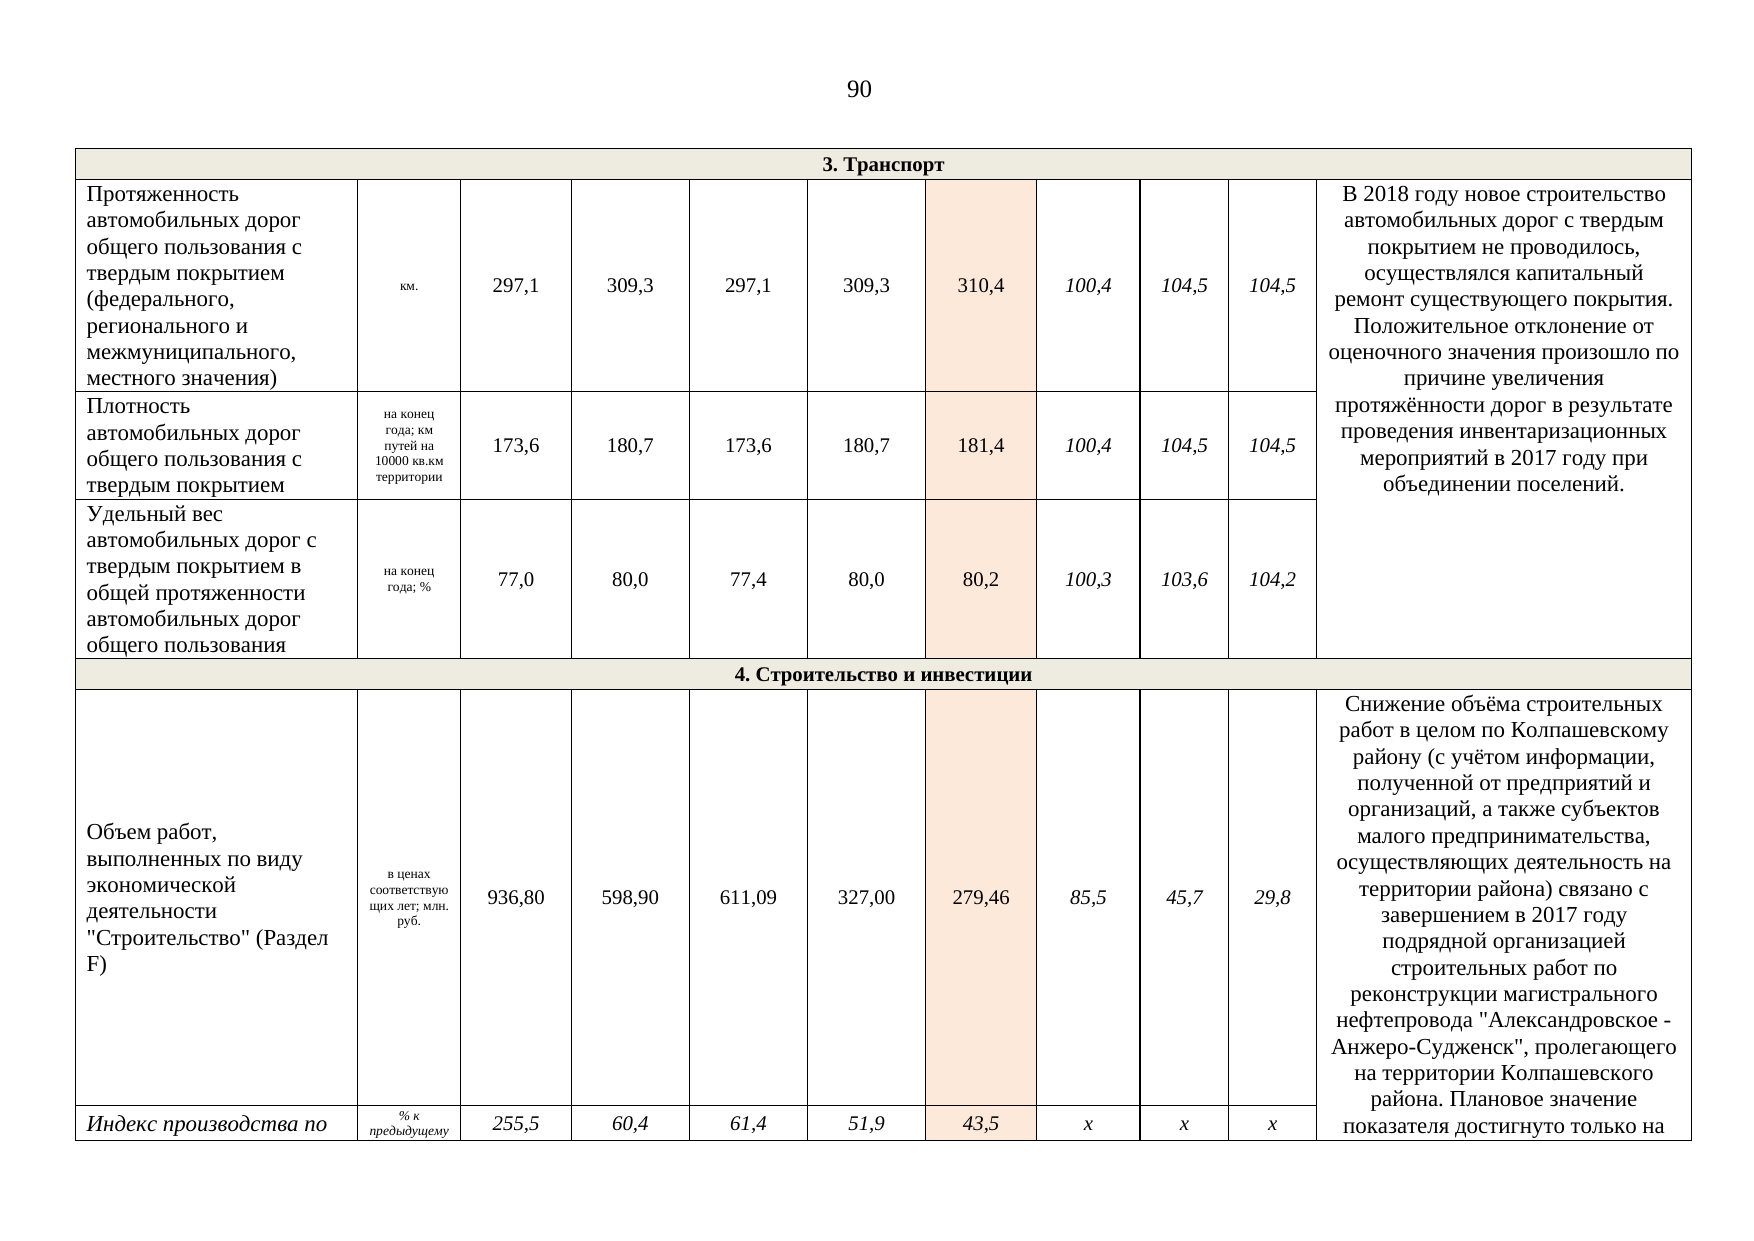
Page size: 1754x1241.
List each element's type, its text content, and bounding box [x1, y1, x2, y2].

table_cell 100,4 [1037, 180, 1139, 391]
table_cell 61,4 [690, 1106, 807, 1140]
table_cell 297,1 [690, 180, 807, 391]
table_cell 180,7 [572, 392, 689, 499]
table_cell 309,3 [808, 180, 925, 391]
table_cell 310,4 [926, 180, 1036, 391]
table_cell км. [358, 180, 460, 391]
table_cell Протяженность автомобильных дорог общего пользования с твердым покрытием (федерального, регионального и межмуниципального, местного значения) [76, 180, 357, 391]
table_cell 100,3 [1037, 500, 1139, 658]
table_cell 77,4 [690, 500, 807, 658]
table_cell Объем работ, выполненных по виду экономической деятельности "Строительство" (Раздел F) [76, 690, 357, 1105]
table_cell 77,0 [461, 500, 571, 658]
table_cell на конец года; % [358, 500, 460, 658]
table_cell в ценах соответствующих лет; млн. руб. [358, 690, 460, 1105]
table_cell 173,6 [690, 392, 807, 499]
table_cell 104,5 [1229, 180, 1316, 391]
table_cell 327,00 [808, 690, 925, 1105]
table_cell 598,90 [572, 690, 689, 1105]
table_cell 100,4 [1037, 392, 1139, 499]
table_cell 255,5 [461, 1106, 571, 1140]
table_cell х [1141, 1106, 1228, 1140]
table_cell 43,5 [926, 1106, 1036, 1140]
table_cell 104,5 [1141, 392, 1228, 499]
table_cell 180,7 [808, 392, 925, 499]
table_cell 309,3 [572, 180, 689, 391]
table_cell 103,6 [1141, 500, 1228, 658]
table_cell 104,2 [1229, 500, 1316, 658]
table_cell 29,8 [1229, 690, 1316, 1105]
table_cell 80,0 [808, 500, 925, 658]
table_cell Удельный вес автомобильных дорог с твердым покрытием в общей протяженности автомобильных дорог общего пользования [76, 500, 357, 658]
table_cell Снижение объёма строительных работ в целом по Колпашевскому району (с учётом информации, полученной от предприятий и организаций, а также субъектов малого предпринимательства, осуществляющих деятельность на территории района) связано с завершением в 2017 году подрядной организацией строительных работ по реконструкции магистрального нефтепровода "Александровское - Анжеро-Судженск", пролегающего на территории Колпашевского района. Плановое значение показателя достигнуто только на 85,5 % по причинам переноса сроков строительства некоторых объектов на 2019 год (строительство убойного цеха, животноводческого комплекса, здания для размещения магазина). [1317, 690, 1691, 1140]
table_cell х [1037, 1106, 1139, 1140]
table_cell 279,46 [926, 690, 1036, 1105]
table_cell 51,9 [808, 1106, 925, 1140]
table_cell В 2018 году новое строительство автомобильных дорог с твердым покрытием не проводилось, осуществлялся капитальный ремонт существующего покрытия. Положительное отклонение от оценочного значения произошло по причине увеличения протяжённости дорог в результате проведения инвентаризационных мероприятий в 2017 году при объединении поселений. [1317, 180, 1691, 658]
table_cell 80,0 [572, 500, 689, 658]
table_cell х [1229, 1106, 1316, 1140]
table_cell 104,5 [1141, 180, 1228, 391]
table_cell 85,5 [1037, 690, 1139, 1105]
table_cell 3. Транспорт [76, 149, 1691, 179]
table_cell 104,5 [1229, 392, 1316, 499]
table_cell 936,80 [461, 690, 571, 1105]
table_cell Плотность автомобильных дорог общего пользования с твердым покрытием [76, 392, 357, 499]
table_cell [358, 1106, 460, 1140]
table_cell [76, 1106, 357, 1140]
table_cell 60,4 [572, 1106, 689, 1140]
table_cell 173,6 [461, 392, 571, 499]
table_cell 297,1 [461, 180, 571, 391]
table_cell 4. Строительство и инвестиции [76, 659, 1691, 689]
table_cell 611,09 [690, 690, 807, 1105]
table_cell 45,7 [1141, 690, 1228, 1105]
table_cell 80,2 [926, 500, 1036, 658]
table_cell на конец года; км путей на 10000 кв.км территории [358, 392, 460, 499]
table_cell 181,4 [926, 392, 1036, 499]
